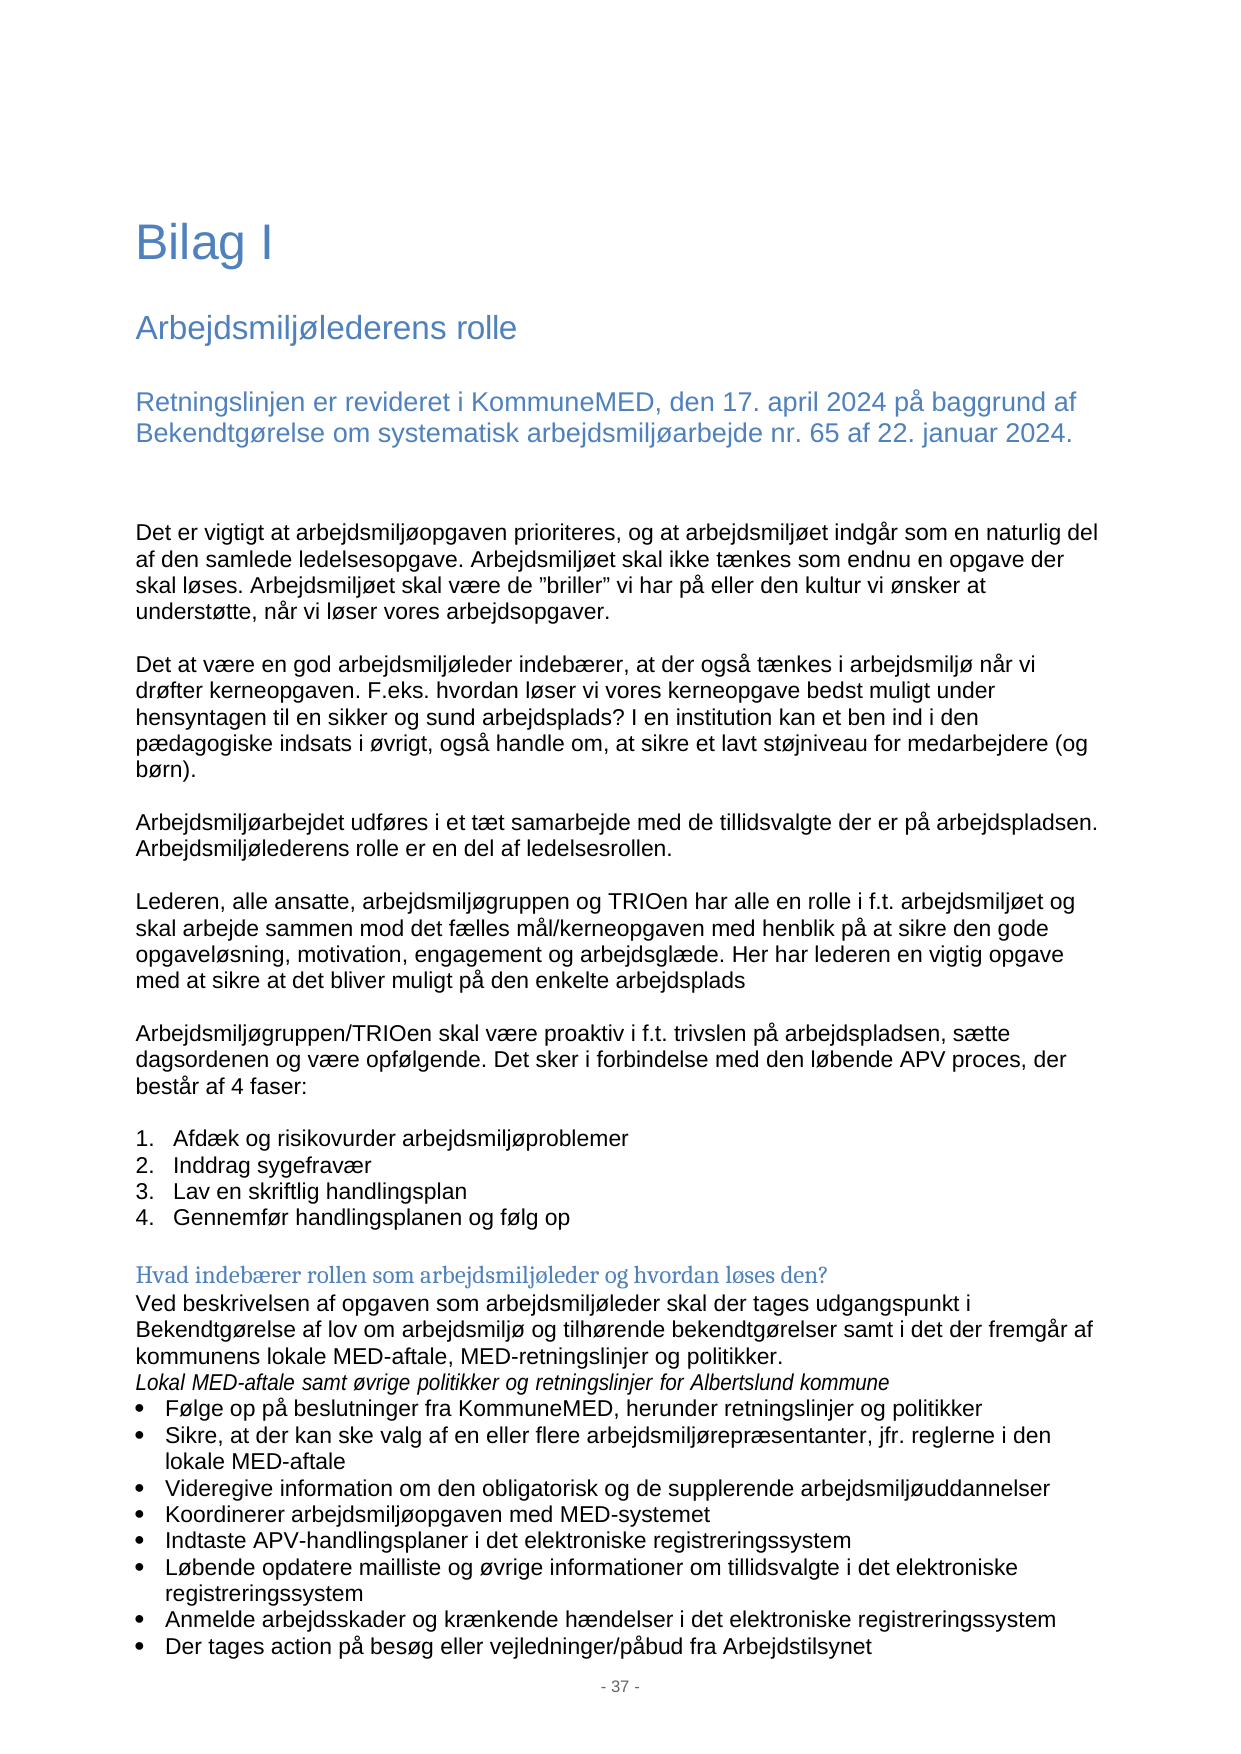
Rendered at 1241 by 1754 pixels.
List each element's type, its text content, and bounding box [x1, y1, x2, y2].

list Inddrag sygefravær [135, 1152, 1073, 1178]
text Arbejdsmiljøarbejdet udføres i et tæt samarbejde med de tillidsvalgte der er på arbejdspladsen. Arbejdsmiljølederens rolle er en del af ledelsesrollen. [135, 809, 1103, 862]
text Lederen, alle ansatte, arbejdsmiljøgruppen og TRIOen har alle en rolle i f.t. arbejdsmiljøet og skal arbejde sammen mod det fælles mål/kerneopgaven med henblik på at sikre den gode opgaveløsning, motivation, engagement og arbejdsglæde. Her har lederen en vigtig opgave med at sikre at det bliver muligt på den enkelte arbejdsplads [135, 888, 1103, 993]
list Afdæk og risikovurder arbejdsmiljøproblemer [135, 1125, 1073, 1152]
text Indtaste APV-handlingsplaner i det elektroniske registreringssystem [135, 1527, 1073, 1553]
subtitle Hvad indebærer rollen som arbejdsmiljøleder og hvordan løses den? [135, 1261, 1103, 1290]
text Der tages action på besøg eller vejledninger/påbud fra Arbejdstilsynet [135, 1633, 1073, 1659]
text Løbende opdatere mailliste og øvrige informationer om tillidsvalgte i det elektroniske registreringssystem [135, 1553, 1073, 1606]
list Gennemfør handlingsplanen og følg op [135, 1204, 1073, 1231]
subtitle Bilag I [135, 212, 1103, 270]
text Lokal MED-aftale samt øvrige politikker og retningslinjer for Albertslund kommune [135, 1369, 1103, 1395]
subtitle Arbejdsmiljølederens rolle [135, 308, 1103, 346]
text Det at være en god arbejdsmiljøleder indebærer, at der også tænkes i arbejdsmiljø når vi drøfter kerneopgaven. F.eks. hvordan løser vi vores kerneopgave bedst muligt under hensyntagen til en sikker og sund arbejdsplads? I en institution kan et ben ind i den pædagogiske indsats i øvrigt, også handle om, at sikre et lavt støjniveau for medarbejdere (og børn). [135, 651, 1103, 783]
text Videregive information om den obligatorisk og de supplerende arbejdsmiljøuddannelser [135, 1474, 1073, 1501]
text Anmelde arbejdsskader og krænkende hændelser i det elektroniske registreringssystem [135, 1606, 1073, 1633]
text Det er vigtigt at arbejdsmiljøopgaven prioriteres, og at arbejdsmiljøet indgår som en naturlig del af den samlede ledelsesopgave. Arbejdsmiljøet skal ikke tænkes som endnu en opgave der skal løses. Arbejdsmiljøet skal være de ”briller” vi har på eller den kultur vi ønsker at understøtte, når vi løser vores arbejdsopgaver. [135, 519, 1103, 624]
subtitle Retningslinjen er revideret i KommuneMED, den 17. april 2024 på baggrund af Bekendtgørelse om systematisk arbejdsmiljøarbejde nr. 65 af 22. januar 2024. [135, 386, 1103, 448]
text Arbejdsmiljøgruppen/TRIOen skal være proaktiv i f.t. trivslen på arbejdspladsen, sætte dagsordenen og være opfølgende. Det sker i forbindelse med den løbende APV proces, der består af 4 faser: [135, 1020, 1103, 1099]
text Ved beskrivelsen af opgaven som arbejdsmiljøleder skal der tages udgangspunkt i Bekendtgørelse af lov om arbejdsmiljø og tilhørende bekendtgørelser samt i det der fremgår af kommunens lokale MED-aftale, MED-retningslinjer og politikker. [135, 1290, 1103, 1369]
list Lav en skriftlig handlingsplan [135, 1178, 1073, 1204]
text Sikre, at der kan ske valg af en eller flere arbejdsmiljørepræsentanter, jfr. reglerne i den lokale MED-aftale [135, 1422, 1073, 1474]
text Koordinerer arbejdsmiljøopgaven med MED-systemet [135, 1501, 1073, 1527]
text Følge op på beslutninger fra KommuneMED, herunder retningslinjer og politikker [135, 1395, 1073, 1422]
